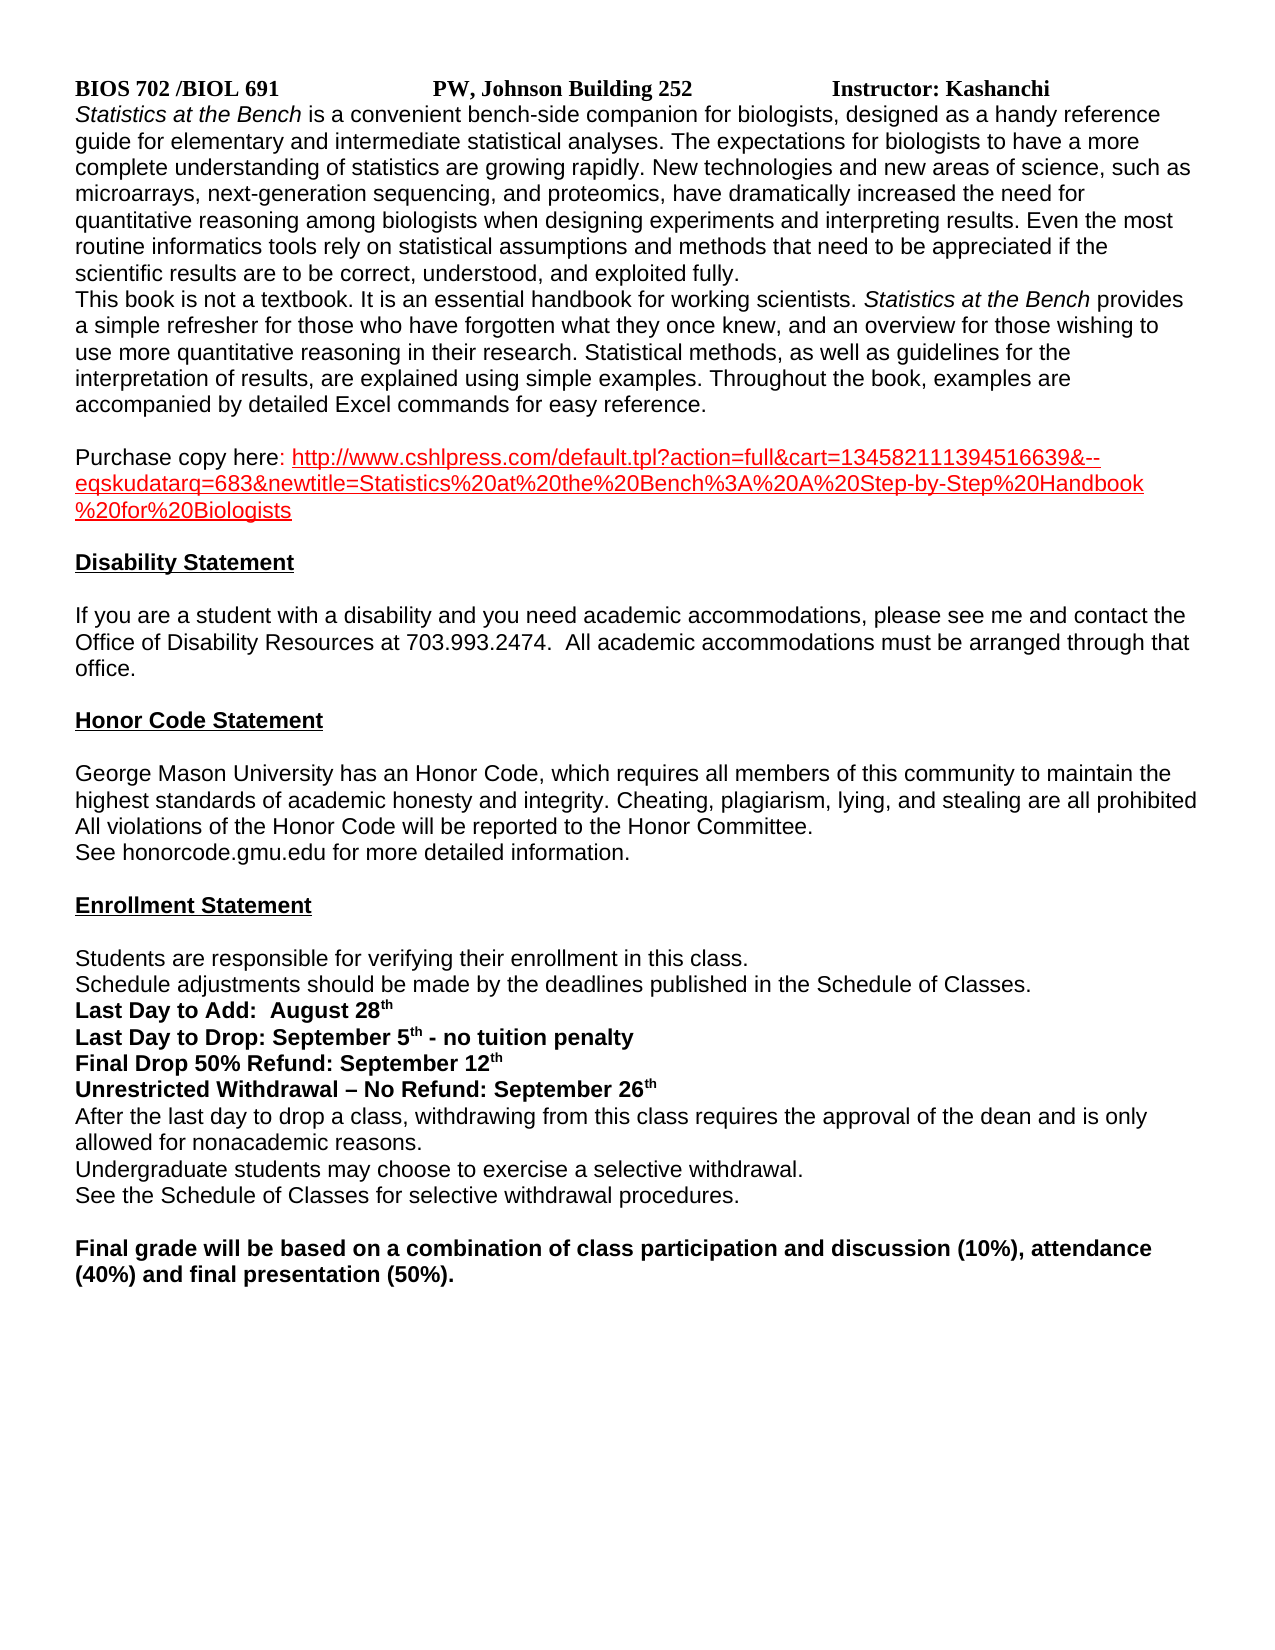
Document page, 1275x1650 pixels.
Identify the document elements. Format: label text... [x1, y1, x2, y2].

text Unrestricted Withdrawal – No Refund: September 26th [75, 1076, 1200, 1103]
text Purchase copy here: http://www.cshlpress.com/default.tpl?action=full&cart=134582111394516639&--eqskudatarq=683&newtitle=Statistics%20at%20the%20Bench%3A%20A%20Step-by-Step%20Handbook%20for%20Biologists [75, 444, 1200, 523]
text See the Schedule of Classes for selective withdrawal procedures. [75, 1182, 1200, 1208]
text Disability Statement [75, 549, 1200, 576]
text This book is not a textbook. It is an essential handbook for working scientists. Statistics at the Bench provides a simple refresher for those who have forgotten what they once knew, and an overview for those wishing to use more quantitative reasoning in their research. Statistical methods, as well as guidelines for the interpretation of results, are explained using simple examples. Throughout the book, examples are accompanied by detailed Excel commands for easy reference. [75, 286, 1200, 418]
text Last Day to Add: August 28th [75, 997, 1200, 1024]
text Statistics at the Bench is a convenient bench-side companion for biologists, designed as a handy reference guide for elementary and intermediate statistical analyses. The expectations for biologists to have a more complete understanding of statistics are growing rapidly. New technologies and new areas of science, such as microarrays, next-generation sequencing, and proteomics, have dramatically increased the need for quantitative reasoning among biologists when designing experiments and interpreting results. Even the most routine informatics tools rely on statistical assumptions and methods that need to be appreciated if the scientific results are to be correct, understood, and exploited fully. [75, 101, 1200, 286]
text If you are a student with a disability and you need academic accommodations, please see me and contact the Office of Disability Resources at 703.993.2474. All academic accommodations must be arranged through that office. [75, 602, 1200, 681]
text Schedule adjustments should be made by the deadlines published in the Schedule of Classes. [75, 971, 1200, 997]
text Undergraduate students may choose to exercise a selective withdrawal. [75, 1156, 1200, 1182]
text Final grade will be based on a combination of class participation and discussion (10%), attendance (40%) and final presentation (50%). [75, 1234, 1200, 1287]
text Honor Code Statement [75, 707, 1200, 734]
text All violations of the Honor Code will be reported to the Honor Committee. [75, 813, 1200, 839]
text Students are responsible for verifying their enrollment in this class. [75, 945, 1200, 971]
text Last Day to Drop: September 5th - no tuition penalty [75, 1024, 1200, 1050]
text See honorcode.gmu.edu for more detailed information. [75, 839, 1200, 866]
text After the last day to drop a class, withdrawing from this class requires the approval of the dean and is only allowed for nonacademic reasons. [75, 1103, 1200, 1156]
text Final Drop 50% Refund: September 12th [75, 1050, 1200, 1076]
text George Mason University has an Honor Code, which requires all members of this community to maintain the highest standards of academic honesty and integrity. Cheating, plagiarism, lying, and stealing are all prohibited [75, 760, 1200, 813]
text Enrollment Statement [75, 892, 1200, 918]
